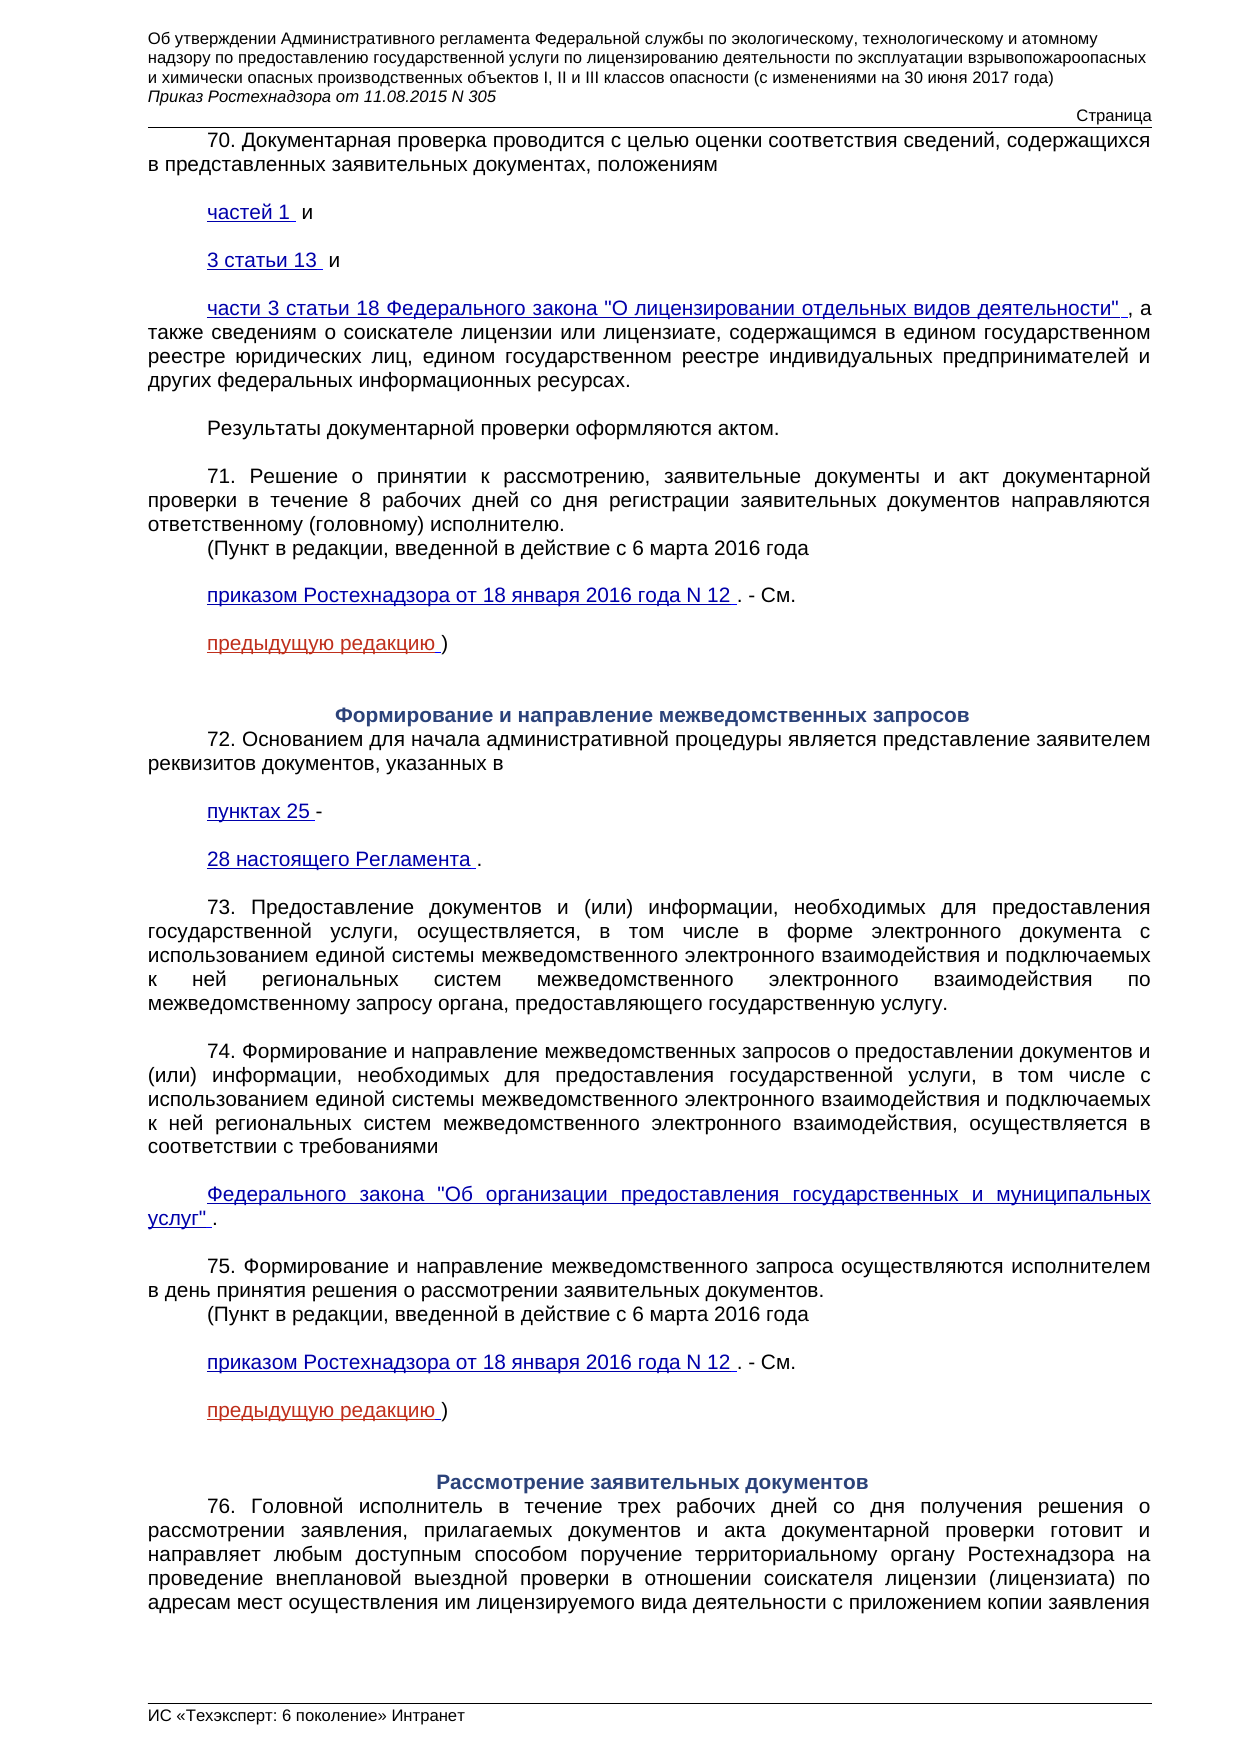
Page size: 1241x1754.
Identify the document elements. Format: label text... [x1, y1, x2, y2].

text частей 1 и [148, 200, 1152, 224]
text 73. Предоставление документов и (или) информации, необходимых для предоставления государственной услуги, осуществляется, в том числе в форме электронного документа с использованием единой системы межведомственного электронного взаимодействия и подключаемых к ней региональных систем межведомственного электронного взаимодействия по межведомственному запросу органа, предоставляющего государственную услугу. [148, 895, 1152, 1014]
text 71. Решение о принятии к рассмотрению, заявительные документы и акт документарной проверки в течение 8 рабочих дней со дня регистрации заявительных документов направляются ответственному (головному) исполнителю. [148, 463, 1152, 535]
text 70. Документарная проверка проводится с целью оценки соответствия сведений, содержащихся в представленных заявительных документах, положениям [148, 128, 1152, 176]
text приказом Ростехнадзора от 18 января 2016 года N 12 . - См. [148, 583, 1152, 607]
text (Пункт в редакции, введенной в действие с 6 марта 2016 года [148, 1302, 1152, 1326]
text части 3 статьи 18 Федерального закона "О лицензировании отдельных видов деятельности" , а также сведениям о соискателе лицензии или лицензиате, содержащимся в едином государственном реестре юридических лиц, едином государственном реестре индивидуальных предпринимателей и других федеральных информационных ресурсах. [148, 296, 1152, 392]
text Федерального закона "Об организации предоставления государственных и муниципальных услуг" . [148, 1182, 1152, 1230]
text пунктах 25 - [148, 799, 1152, 823]
text приказом Ростехнадзора от 18 января 2016 года N 12 . - См. [148, 1350, 1152, 1374]
text Рассмотрение заявительных документов [148, 1470, 1152, 1494]
text Формирование и направление межведомственных запросов [148, 703, 1152, 727]
text 28 настоящего Регламента . [148, 847, 1152, 871]
text Результаты документарной проверки оформляются актом. [148, 416, 1152, 439]
text 75. Формирование и направление межведомственного запроса осуществляются исполнителем в день принятия решения о рассмотрении заявительных документов. [148, 1254, 1152, 1302]
text 72. Основанием для начала административной процедуры является представление заявителем реквизитов документов, указанных в [148, 727, 1152, 775]
text 74. Формирование и направление межведомственных запросов о предоставлении документов и (или) информации, необходимых для предоставления государственной услуги, в том числе с использованием единой системы межведомственного электронного взаимодействия и подключаемых к ней региональных систем межведомственного электронного взаимодействия, осуществляется в соответствии с требованиями [148, 1038, 1152, 1158]
text (Пункт в редакции, введенной в действие с 6 марта 2016 года [148, 535, 1152, 559]
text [148, 1494, 1152, 1613]
text 3 статьи 13 и [148, 248, 1152, 272]
text предыдущую редакцию ) [148, 1398, 1152, 1422]
text предыдущую редакцию ) [148, 631, 1152, 655]
